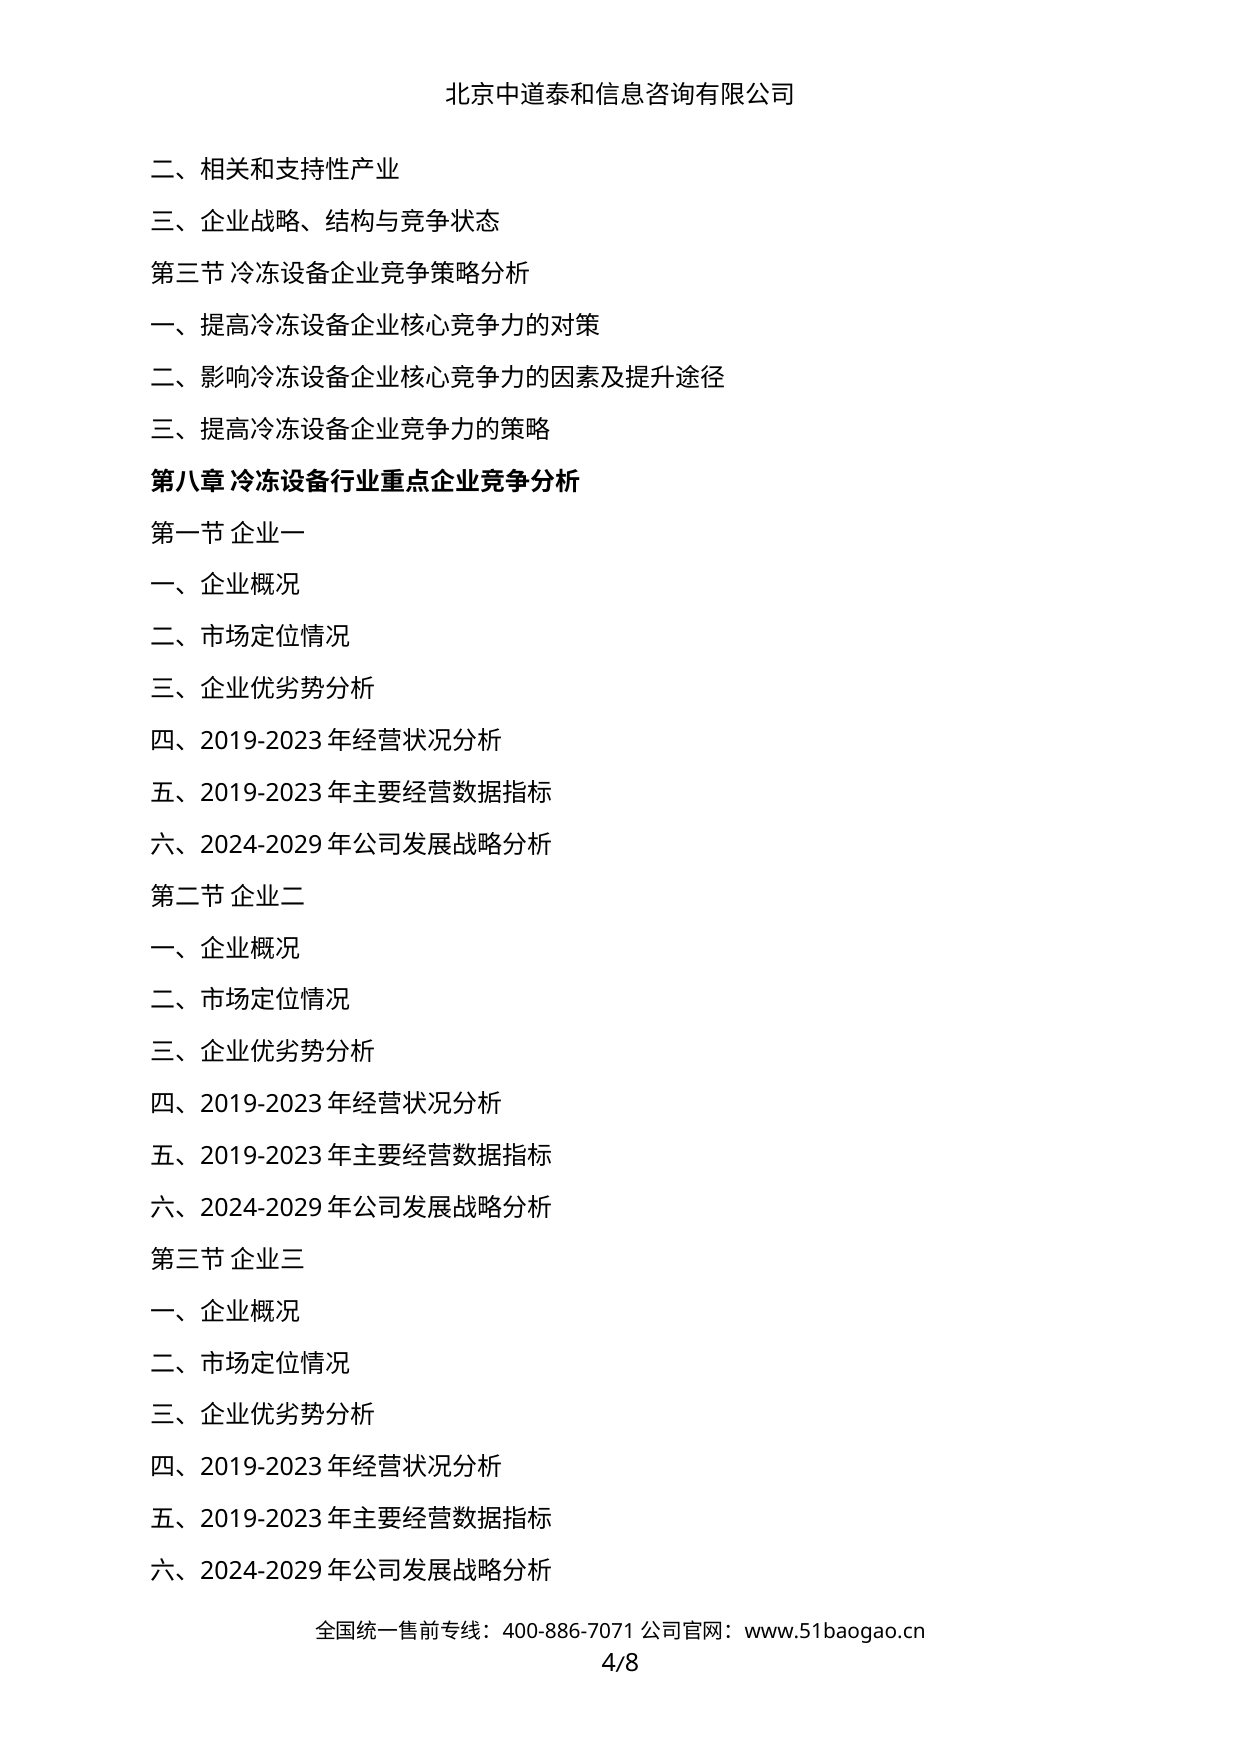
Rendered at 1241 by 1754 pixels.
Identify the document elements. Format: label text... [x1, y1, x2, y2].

text 二、市场定位情况 [150, 1343, 1090, 1379]
text 一、企业概况 [150, 1291, 1090, 1327]
text 五、2019-2023年主要经营数据指标 [150, 772, 1090, 809]
text 二、市场定位情况 [150, 980, 1090, 1016]
text 四、2019-2023年经营状况分析 [150, 721, 1090, 757]
text 四、2019-2023年经营状况分析 [150, 1084, 1090, 1120]
text 二、影响冷冻设备企业核心竞争力的因素及提升途径 [150, 357, 1090, 394]
text 三、企业战略、结构与竞争状态 [150, 202, 1090, 238]
text 四、2019-2023年经营状况分析 [150, 1447, 1090, 1483]
text 五、2019-2023年主要经营数据指标 [150, 1136, 1090, 1172]
text 一、企业概况 [150, 565, 1090, 601]
text 三、企业优劣势分析 [150, 669, 1090, 705]
text 第一节 企业一 [150, 513, 1090, 549]
text 六、2024-2029年公司发展战略分析 [150, 1551, 1090, 1587]
text 二、市场定位情况 [150, 617, 1090, 653]
text 三、企业优劣势分析 [150, 1032, 1090, 1068]
text 六、2024-2029年公司发展战略分析 [150, 824, 1090, 861]
text 第三节 企业三 [150, 1239, 1090, 1276]
text 第八章 冷冻设备行业重点企业竞争分析 [150, 461, 1090, 497]
text 一、提高冷冻设备企业核心竞争力的对策 [150, 306, 1090, 342]
text 六、2024-2029年公司发展战略分析 [150, 1187, 1090, 1224]
text 一、企业概况 [150, 928, 1090, 964]
text 五、2019-2023年主要经营数据指标 [150, 1499, 1090, 1535]
text 第三节 冷冻设备企业竞争策略分析 [150, 254, 1090, 290]
text 第二节 企业二 [150, 876, 1090, 912]
text 三、企业优劣势分析 [150, 1395, 1090, 1431]
text 三、提高冷冻设备企业竞争力的策略 [150, 409, 1090, 446]
text 二、相关和支持性产业 [150, 150, 1090, 186]
